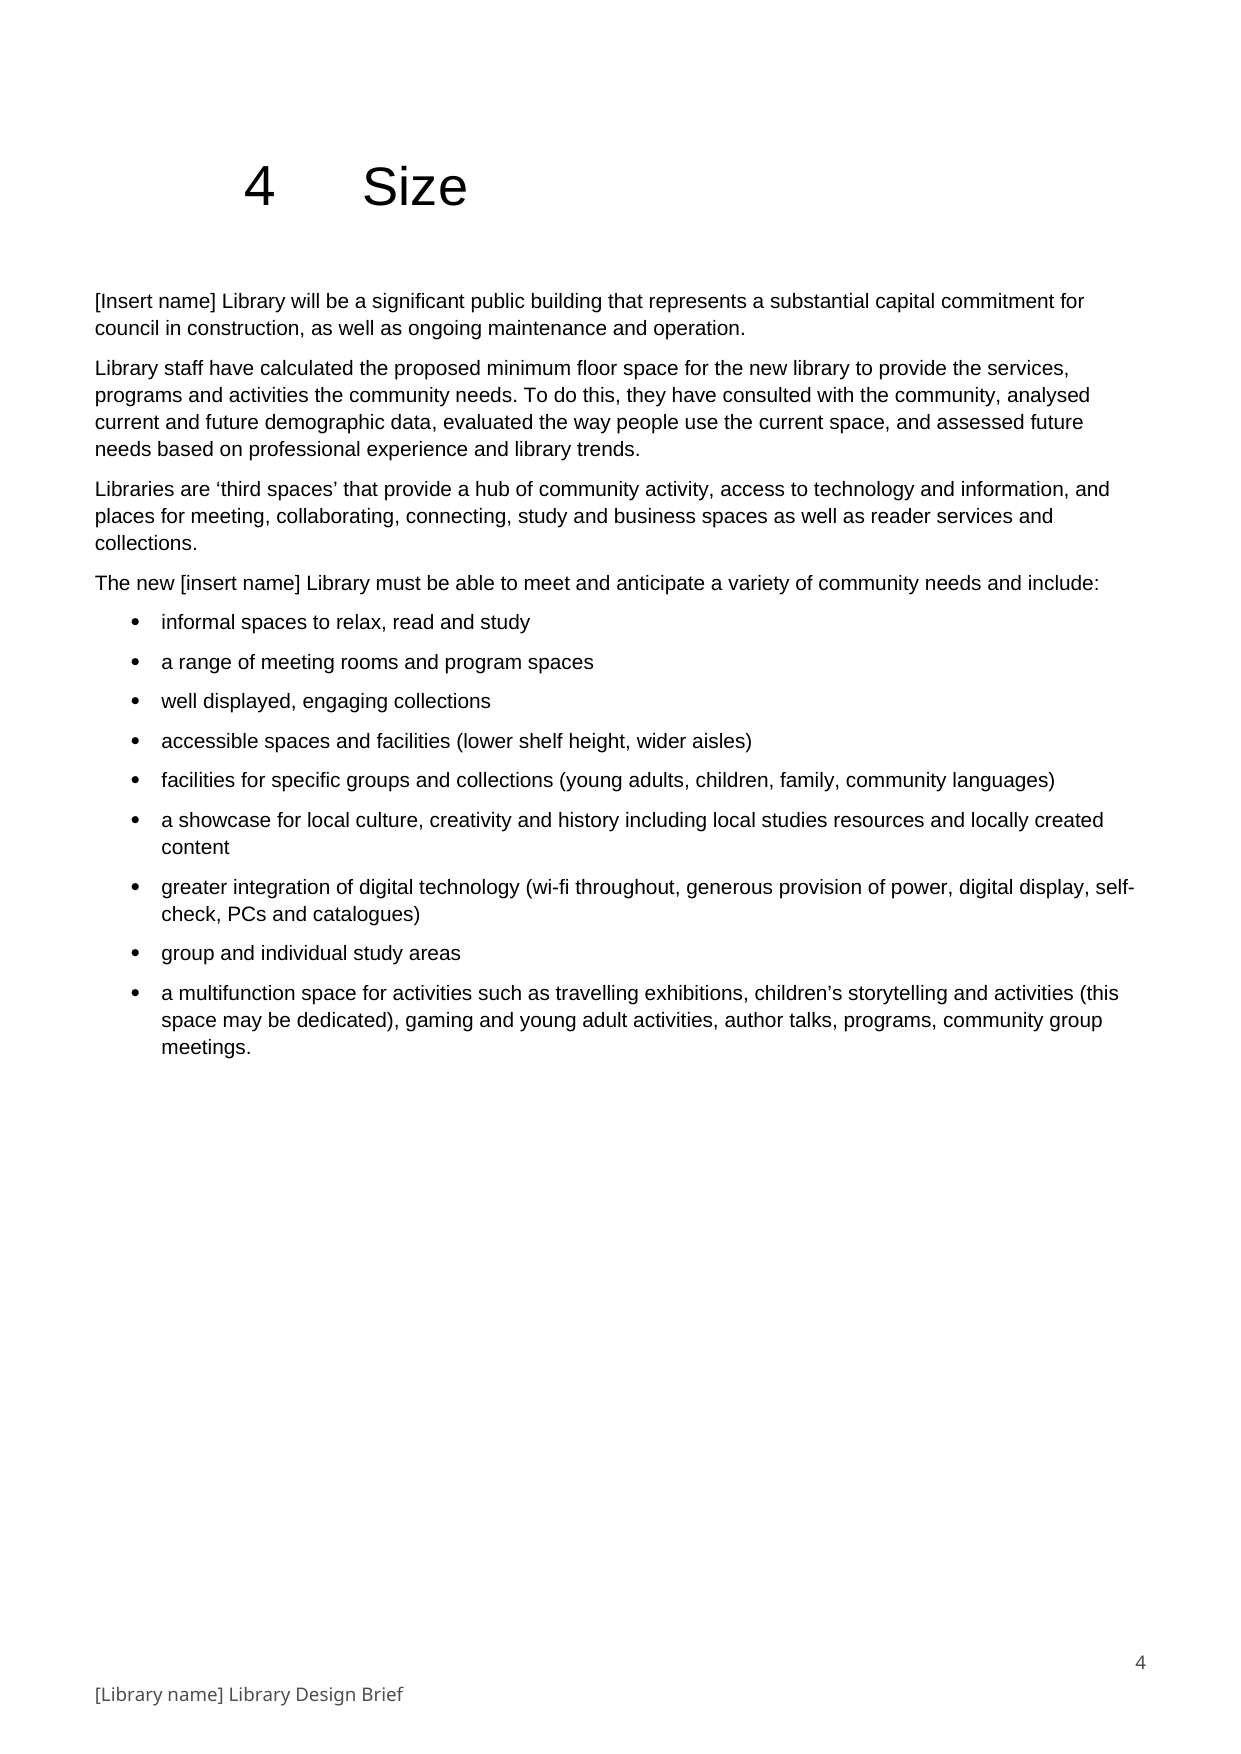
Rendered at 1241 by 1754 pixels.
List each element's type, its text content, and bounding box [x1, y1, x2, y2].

list a range of meeting rooms and program spaces [132, 646, 1146, 673]
text Library staff have calculated the proposed minimum floor space for the new library to provide the services, programs and activities the community needs. To do this, they have consulted with the community, analysed current and future demographic data, evaluated the way people use the current space, and assessed future needs based on professional experience and library trends. [94, 353, 1146, 461]
text [Insert name] Library will be a significant public building that represents a substantial capital commitment for council in construction, as well as ongoing maintenance and operation. [94, 286, 1146, 340]
text Libraries are ‘third spaces’ that provide a hub of community activity, access to technology and information, and places for meeting, collaborating, connecting, study and business spaces as well as reader services and collections. [94, 473, 1146, 555]
list group and individual study areas [132, 938, 1146, 965]
list greater integration of digital technology (wi-fi throughout, generous provision of power, digital display, self-check, PCs and catalogues) [132, 871, 1146, 926]
list informal spaces to relax, read and study [132, 607, 1146, 634]
list a multifunction space for activities such as travelling exhibitions, children’s storytelling and activities (this space may be dedicated), gaming and young adult activities, author talks, programs, community group meetings. [132, 978, 1146, 1059]
list well displayed, engaging collections [132, 686, 1146, 713]
list a showcase for local culture, creativity and history including local studies resources and locally created content [132, 805, 1146, 859]
list facilities for specific groups and collections (young adults, children, family, community languages) [132, 765, 1146, 792]
list accessible spaces and facilities (lower shelf height, wider aisles) [132, 726, 1146, 753]
subtitle Size [244, 148, 1146, 221]
text The new [insert name] Library must be able to meet and anticipate a variety of community needs and include: [94, 567, 1146, 594]
